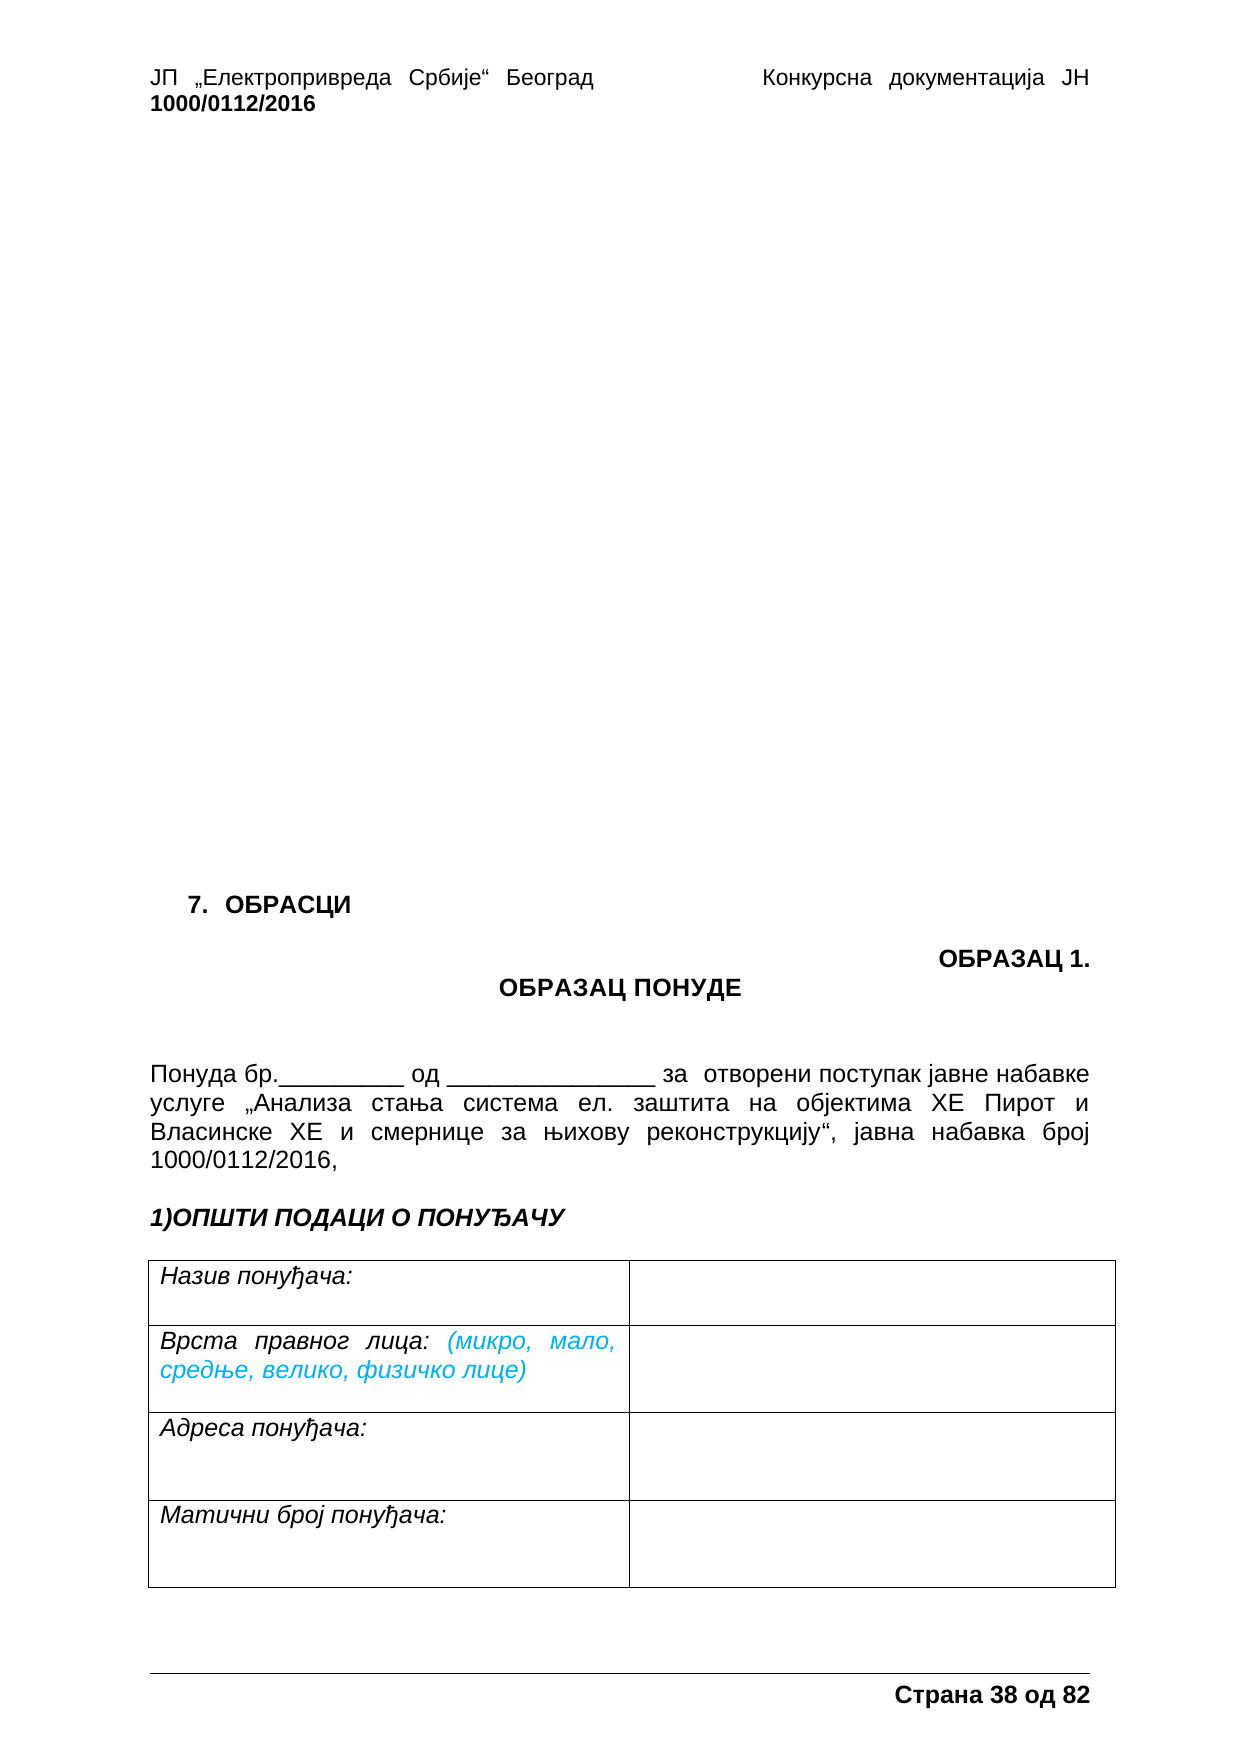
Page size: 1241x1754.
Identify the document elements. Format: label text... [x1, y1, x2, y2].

table_header [630, 1261, 1115, 1325]
list ОБРАСЦИ [187, 890, 1090, 919]
table_cell [630, 1326, 1115, 1412]
table_cell [630, 1413, 1115, 1499]
table_cell Матични број понуђача: [149, 1501, 629, 1587]
table_cell Адреса понуђача: [149, 1413, 629, 1499]
text 1)ОПШТИ ПОДАЦИ О ПОНУЂАЧУ [150, 1203, 1090, 1232]
table_cell [630, 1501, 1115, 1587]
text ОБРАЗАЦ ПОНУДЕ [150, 973, 1090, 1002]
table_cell Врста правног лица: (микро, мало, средње, велико, физичко лице) [149, 1326, 629, 1412]
text Понуда бр._________ од _______________ за отворени поступак јавне набавке услуге „Анализа стања система ел. заштита на објектима ХЕ Пирот и Власинске ХЕ и смернице за њихову реконструкцију“, јавна набавка број 1000/0112/2016, [150, 1059, 1090, 1174]
text ОБРАЗАЦ 1. [150, 944, 1090, 973]
table_header Назив понуђача: [149, 1261, 629, 1325]
